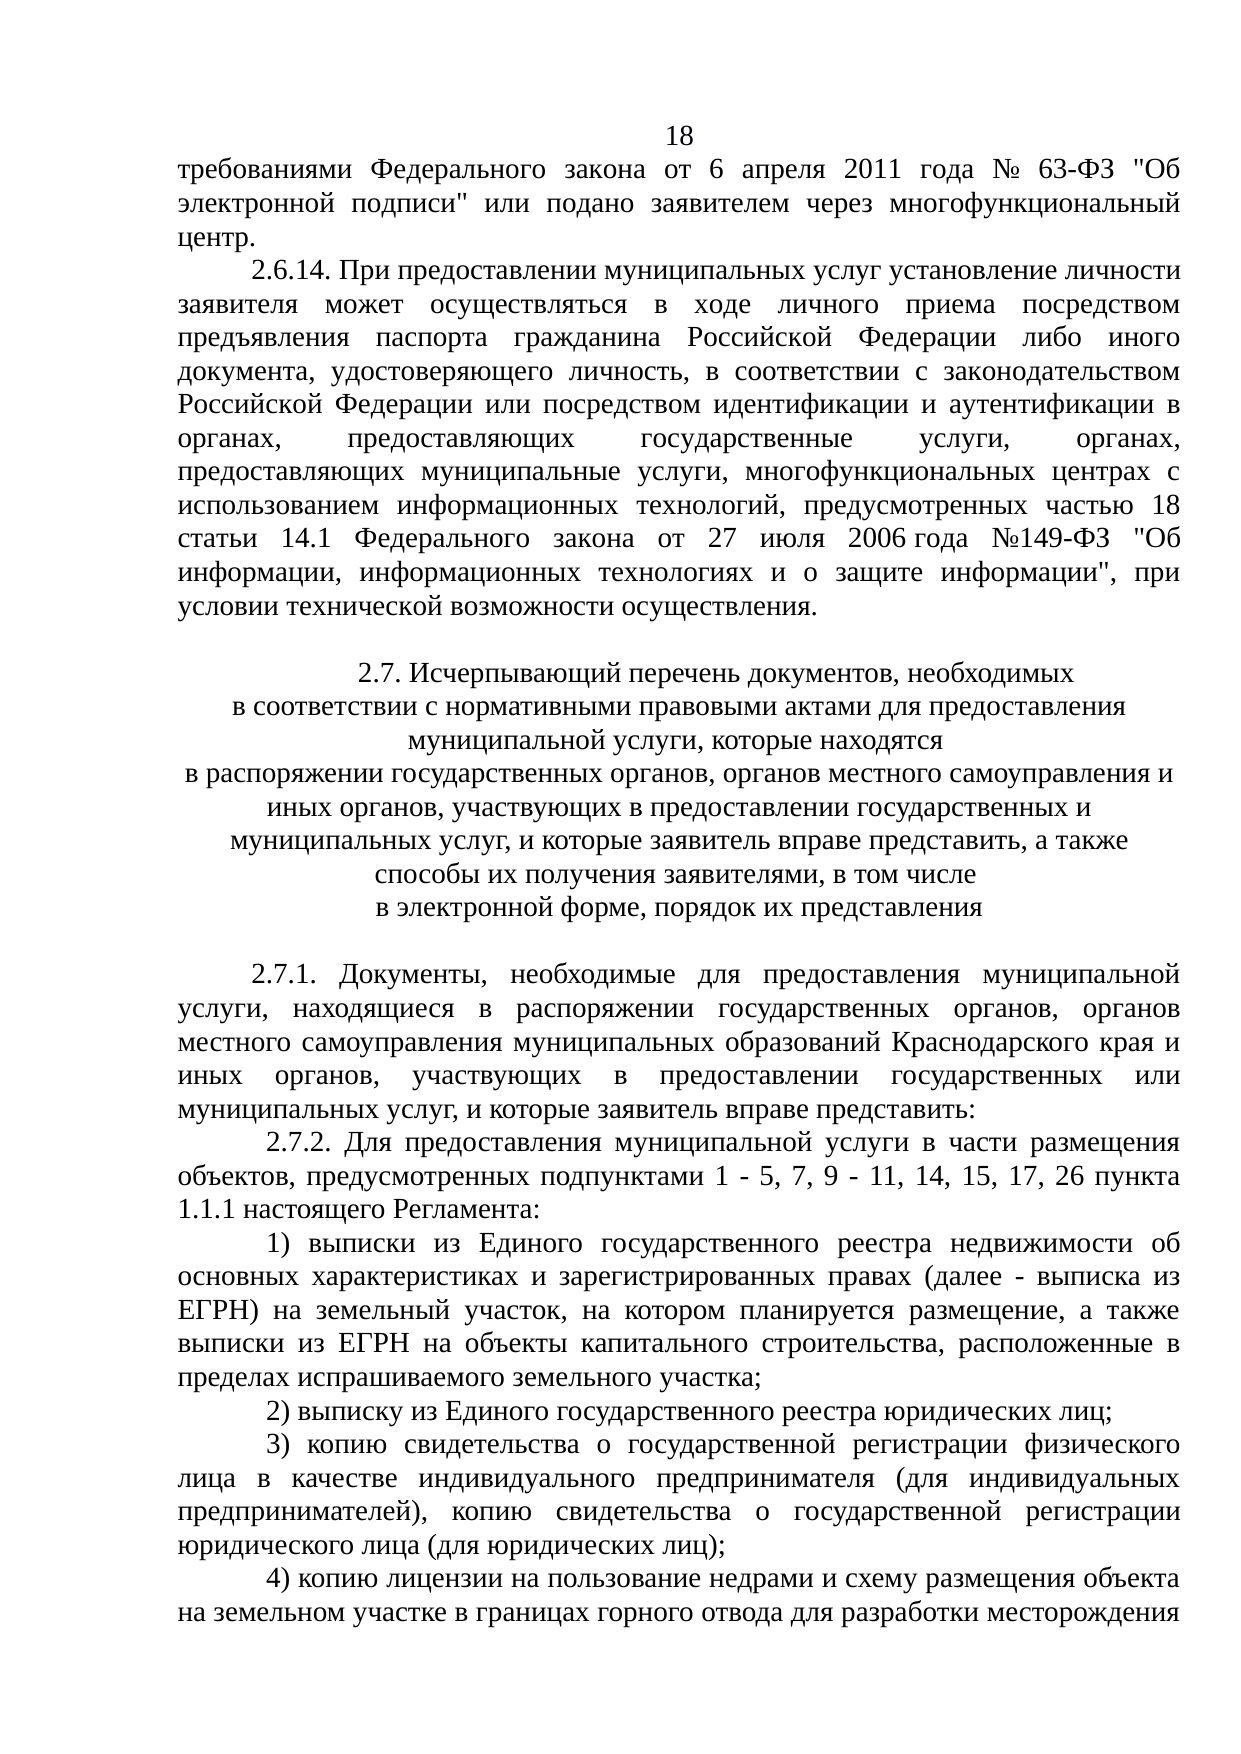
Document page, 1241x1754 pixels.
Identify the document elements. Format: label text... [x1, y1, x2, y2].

text 2.7.2. Для предоставления муниципальной услуги в части размещения объектов, предусмотренных подпунктами 1 - 5, 7, 9 - 11, 14, 15, 17, 26 пункта 1.1.1 настоящего Регламента: [177, 1124, 1181, 1225]
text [177, 1560, 1181, 1627]
text 2.7.1. Документы, необходимые для предоставления муниципальной услуги, находящиеся в распоряжении государственных органов, органов местного самоуправления муниципальных образований Краснодарского края и иных органов, участвующих в предоставлении государственных или муниципальных услуг, и которые заявитель вправе представить: [177, 957, 1181, 1124]
text 2.6.14. При предоставлении муниципальных услуг установление личности заявителя может осуществляться в ходе личного приема посредством предъявления паспорта гражданина Российской Федерации либо иного документа, удостоверяющего личность, в соответствии с законодательством Российской Федерации или посредством идентификации и аутентификации в органах, предоставляющих государственные услуги, органах, предоставляющих муниципальные услуги, многофункциональных центрах с использованием информационных технологий, предусмотренных частью 18 статьи 14.1 Федерального закона от 27 июля 2006 года №149-ФЗ "Об информации, информационных технологиях и о защите информации", при условии технической возможности осуществления. [177, 252, 1181, 621]
text 3) копию свидетельства о государственной регистрации физического лица в качестве индивидуального предпринимателя (для индивидуальных предпринимателей), копию свидетельства о государственной регистрации юридического лица (для юридических лиц); [177, 1426, 1181, 1560]
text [177, 152, 1181, 252]
text 1) выписки из Единого государственного реестра недвижимости об основных характеристиках и зарегистрированных правах (далее - выписка из ЕГРН) на земельный участок, на котором планируется размещение, а также выписки из ЕГРН на объекты капитального строительства, расположенные в пределах испрашиваемого земельного участка; [177, 1225, 1181, 1393]
text 2) выписку из Единого государственного реестра юридических лиц; [177, 1393, 1181, 1426]
text 2.7. Исчерпывающий перечень документов, необходимых в соответствии с нормативными правовыми актами для предоставления муниципальной услуги, которые находятся в распоряжении государственных органов, органов местного самоуправления и иных органов, участвующих в предоставлении государственных и муниципальных услуг, и которые заявитель вправе представить, а также способы их получения заявителями, в том числе в электронной форме, порядок их представления [177, 655, 1181, 923]
